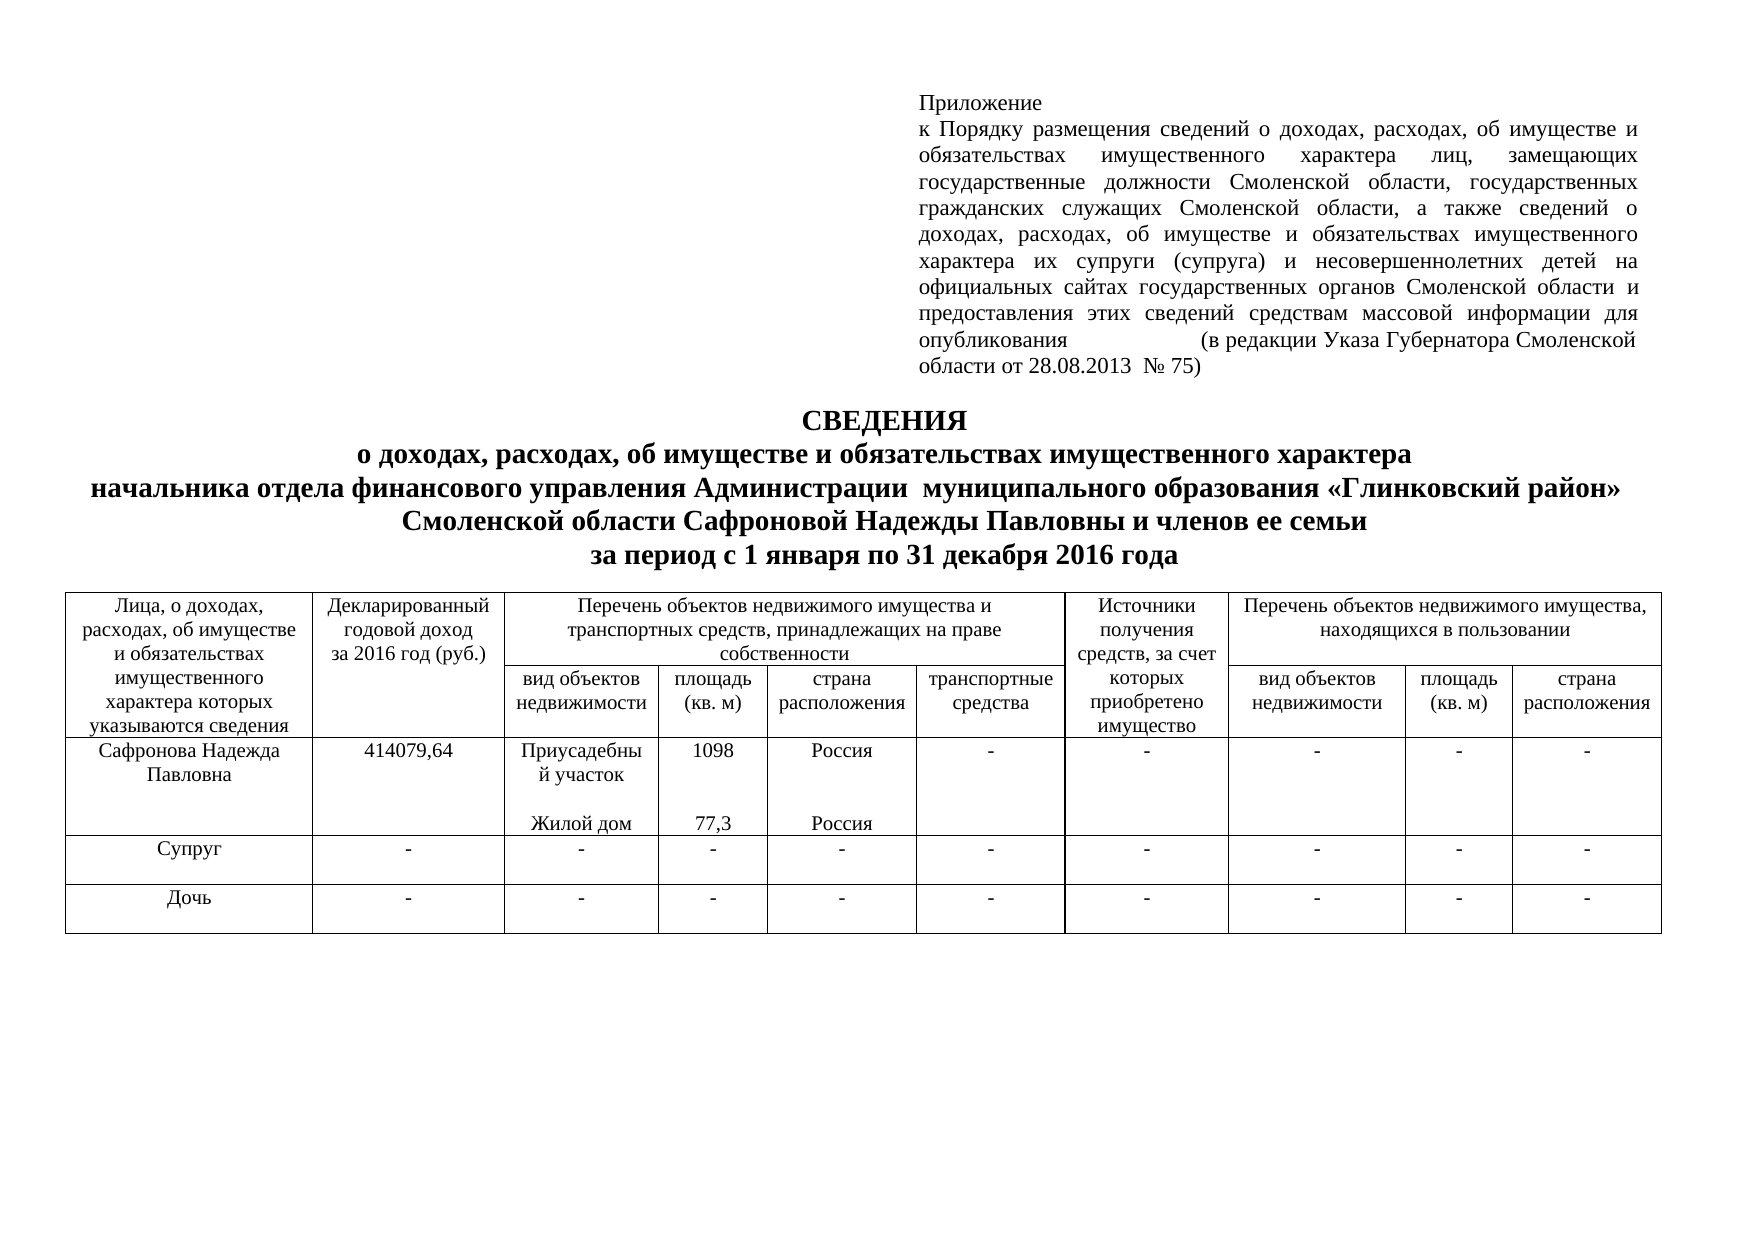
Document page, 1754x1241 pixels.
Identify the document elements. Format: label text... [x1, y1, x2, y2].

table_cell - [505, 885, 658, 933]
table_cell - [1513, 885, 1661, 933]
table_cell страна расположения [1513, 666, 1661, 737]
text СВЕДЕНИЯ [77, 403, 1636, 436]
table_cell - [917, 738, 1064, 834]
table_header Перечень объектов недвижимого имущества, находящихся в пользовании [1229, 593, 1661, 665]
title к Порядку размещения сведений о доходах, расходах, об имуществе и обязательствах имущественного характера лиц, замещающих государственные должности Смоленской области, государственных гражданских служащих Смоленской области, а также сведений о доходах, расходах, об имуществе и обязательствах имущественного характера их супруги (супруга) и несовершеннолетних детей на официальных сайтах государственных органов Смоленской области и предоставления этих сведений средствам массовой информации для опубликования (в редакции Указа Губернатора Смоленской области от 28.08.2013 № 75) [918, 115, 1639, 378]
table_cell - [917, 885, 1064, 933]
table_cell вид объектов недвижимости [1229, 666, 1405, 737]
table_cell - [1066, 738, 1228, 834]
table_cell Россия Россия [768, 738, 916, 834]
table_cell площадь (кв. м) [1406, 666, 1512, 737]
table_cell - [505, 836, 658, 884]
table_cell - [1406, 885, 1512, 933]
text Смоленской области Сафроновой Надежды Павловны и членов ее семьи [77, 503, 1636, 537]
table_cell площадь (кв. м) [659, 666, 767, 737]
text о доходах, расходах, об имуществе и обязательствах имущественного характера [77, 436, 1636, 470]
table_cell Приусадебный участок Жилой дом [505, 738, 658, 834]
table_cell - [768, 836, 916, 884]
table_cell 414079,64 [313, 738, 504, 834]
table_header Декларированный годовой доход за 2016 год (руб.) [313, 593, 504, 737]
table_cell - [1513, 738, 1661, 834]
table_cell транспортные средства [917, 666, 1064, 737]
table_cell - [659, 836, 767, 884]
text начальника отдела финансового управления Администрации муниципального образования «Глинковский район» [77, 470, 1636, 503]
table_cell - [1406, 738, 1512, 834]
table_cell Сафронова Надежда Павловна [66, 738, 312, 834]
table_cell - [768, 885, 916, 933]
text Приложение [918, 89, 1636, 115]
table_cell 1098 77,3 [659, 738, 767, 834]
table_header Лица, о доходах, расходах, об имуществе и обязательствах имущественного характера которых указываются сведения [66, 593, 312, 737]
table_cell - [917, 836, 1064, 884]
table_cell Дочь [66, 885, 312, 933]
table_cell страна расположения [768, 666, 916, 737]
table_header Источники получения средств, за счет которых приобретено имущество [1066, 593, 1228, 737]
table_cell - [313, 836, 504, 884]
table_cell - [1229, 836, 1405, 884]
table_cell - [659, 885, 767, 933]
table_cell - [1066, 836, 1228, 884]
table_cell - [313, 885, 504, 933]
table_cell - [1066, 885, 1228, 933]
text за период с 1 января по 31 декабря 2016 года [77, 537, 1636, 570]
table_header Перечень объектов недвижимого имущества и транспортных средств, принадлежащих на праве собственности [505, 593, 1064, 665]
table_cell - [1229, 738, 1405, 834]
table_cell - [1406, 836, 1512, 884]
table_cell - [1513, 836, 1661, 884]
table_cell вид объектов недвижимости [505, 666, 658, 737]
table_cell - [1229, 885, 1405, 933]
table_cell Супруг [66, 836, 312, 884]
